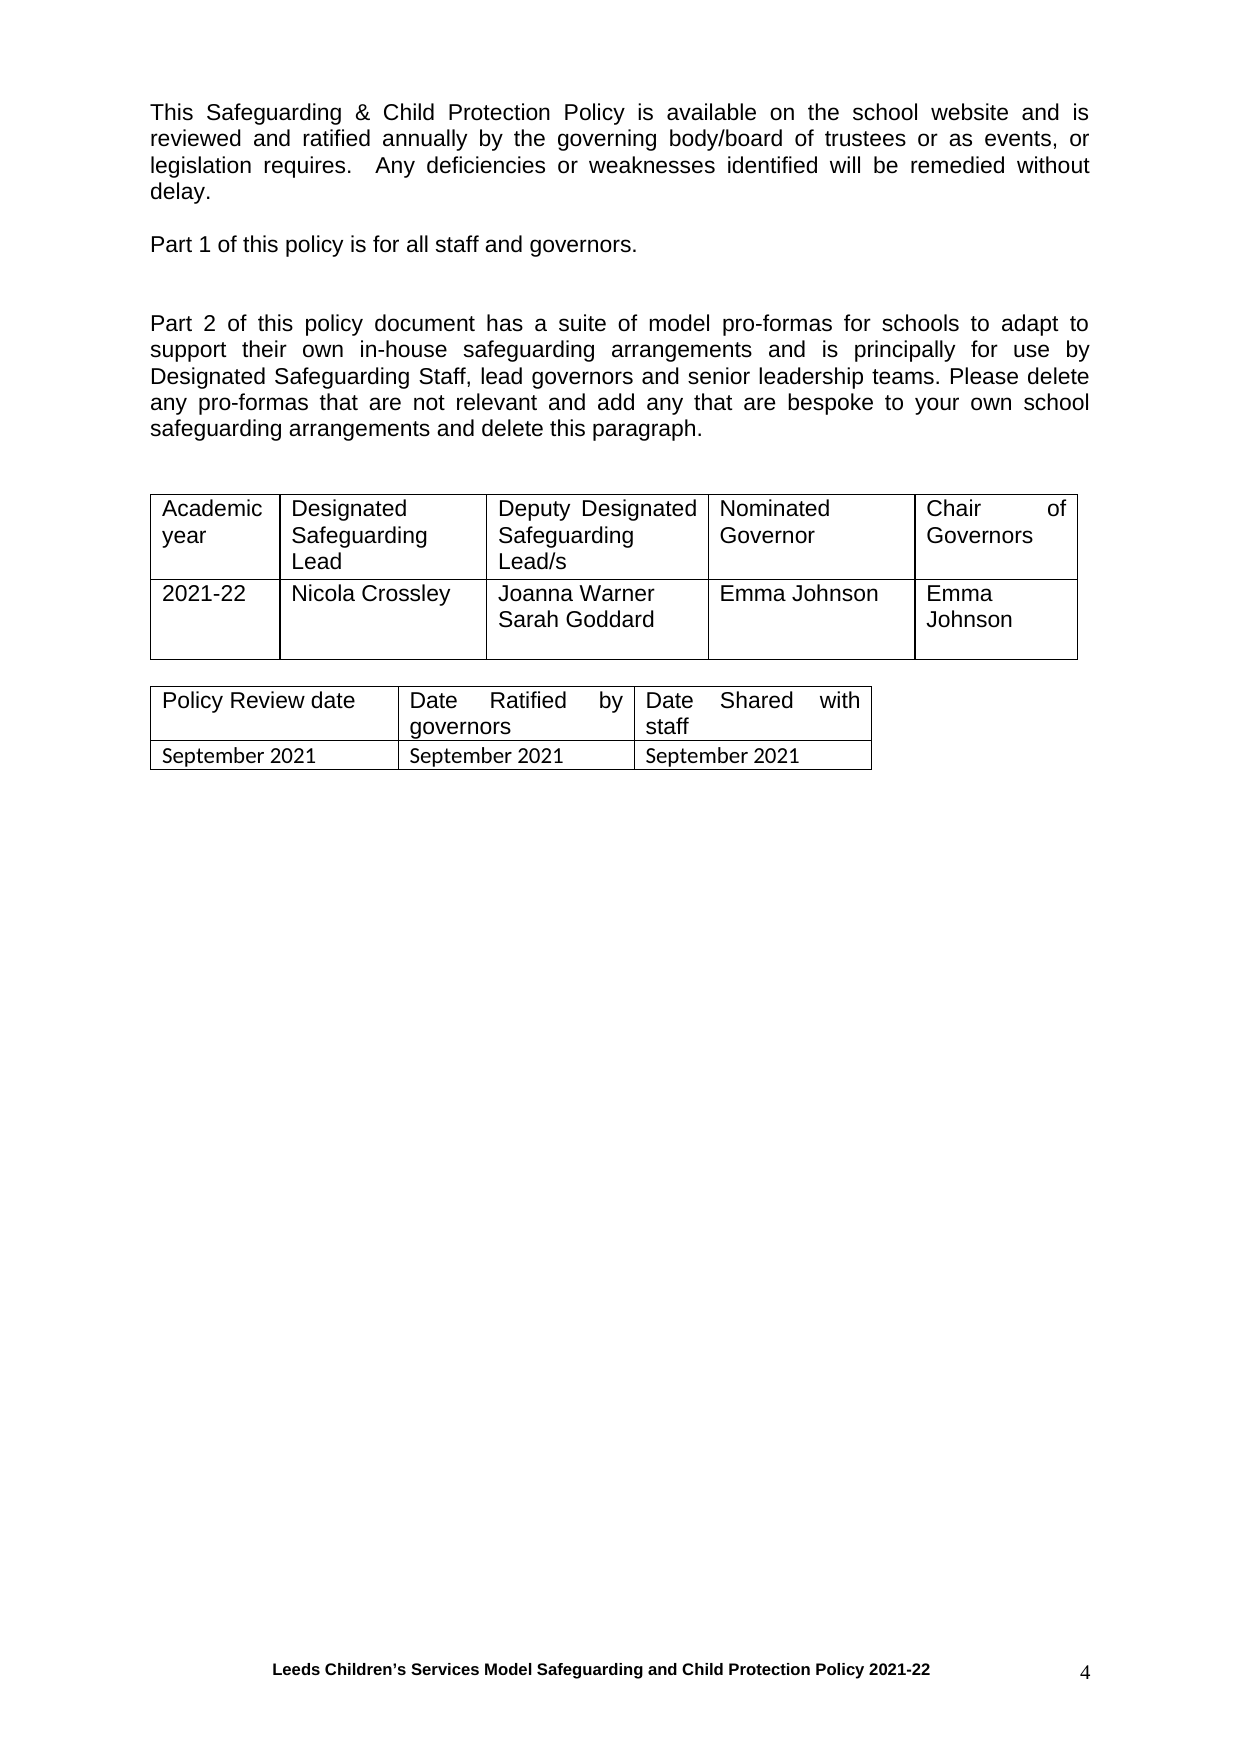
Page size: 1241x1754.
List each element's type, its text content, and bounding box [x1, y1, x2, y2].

table_cell Emma Johnson [916, 580, 1077, 658]
table_cell September 2021 [399, 741, 634, 769]
table_cell September 2021 [635, 741, 871, 769]
text Part 2 of this policy document has a suite of model pro-formas for schools to adapt to support their own in-house safeguarding arrangements and is principally for use by Designated Safeguarding Staff, lead governors and senior leadership teams. Please delete any pro-formas that are not relevant and add any that are bespoke to your own school safeguarding arrangements and delete this paragraph. [150, 310, 1090, 442]
table_cell 2021-22 [151, 580, 279, 658]
table_cell Nicola Crossley [281, 580, 486, 658]
table_header Policy Review date [151, 687, 398, 740]
table_header Date Ratified by governors [399, 687, 634, 740]
table_header Designated Safeguarding Lead [281, 495, 486, 578]
table_header Nominated Governor [709, 495, 914, 578]
table_header Date Shared with staff [635, 687, 871, 740]
table_header Deputy Designated Safeguarding Lead/s [487, 495, 708, 578]
table_cell September 2021 [151, 741, 398, 769]
table_cell Emma Johnson [709, 580, 914, 658]
text This Safeguarding & Child Protection Policy is available on the school website and is reviewed and ratified annually by the governing body/board of trustees or as events, or legislation requires. Any deficiencies or weaknesses identified will be remedied without delay. [150, 99, 1090, 204]
table_header Academic year [151, 495, 279, 578]
table_cell Joanna Warner Sarah Goddard [487, 580, 708, 658]
table_header Chair of Governors [916, 495, 1077, 578]
text Part 1 of this policy is for all staff and governors. [150, 231, 1090, 257]
